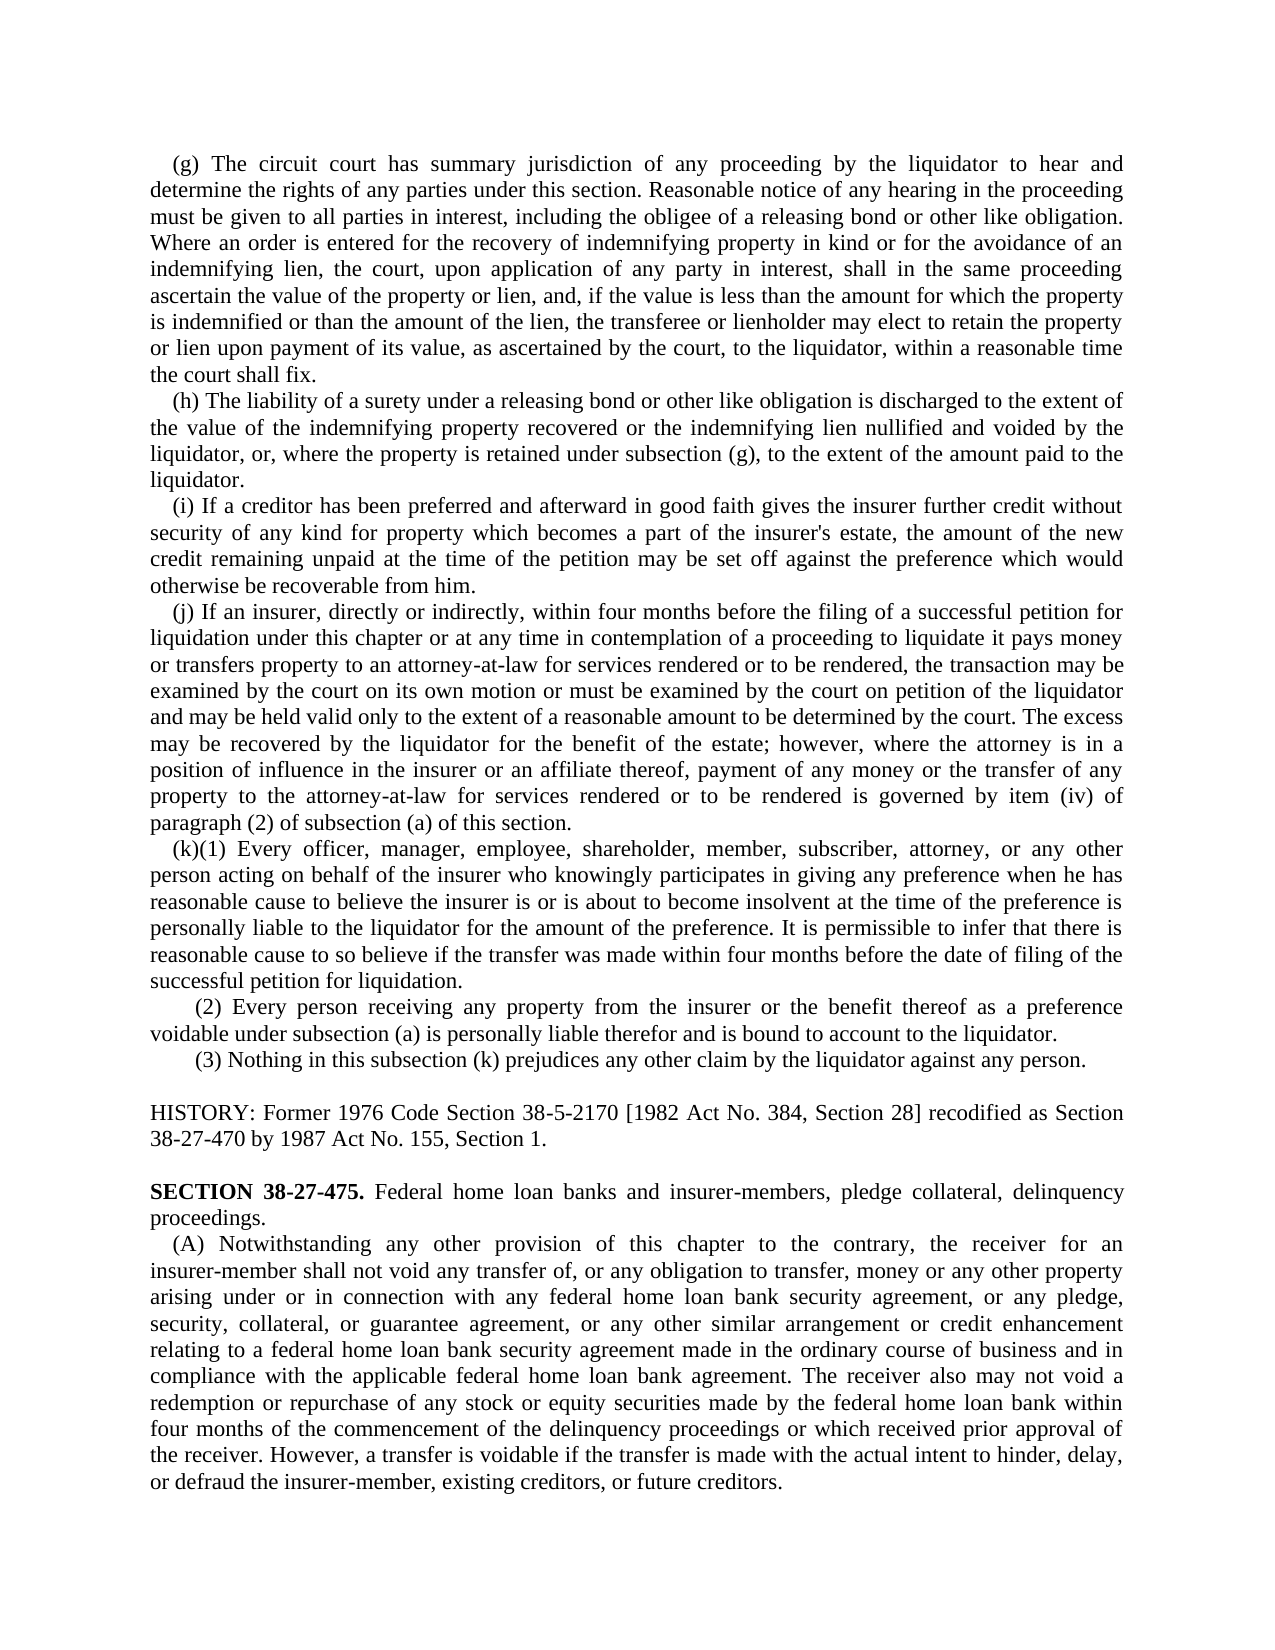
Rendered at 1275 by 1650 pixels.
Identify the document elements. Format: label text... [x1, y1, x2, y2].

text (j) If an insurer, directly or indirectly, within four months before the filing of a successful petition for liquidation under this chapter or at any time in contemplation of a proceeding to liquidate it pays money or transfers property to an attorney-at-law for services rendered or to be rendered, the transaction may be examined by the court on its own motion or must be examined by the court on petition of the liquidator and may be held valid only to the extent of a reasonable amount to be determined by the court. The excess may be recovered by the liquidator for the benefit of the estate; however, where the attorney is in a position of influence in the insurer or an affiliate thereof, payment of any money or the transfer of any property to the attorney-at-law for services rendered or to be rendered is governed by item (iv) of paragraph (2) of subsection (a) of this section. [150, 598, 1125, 835]
text SECTION 38-27-475. Federal home loan banks and insurer-members, pledge collateral, delinquency proceedings. [150, 1178, 1125, 1231]
text (g) The circuit court has summary jurisdiction of any proceeding by the liquidator to hear and determine the rights of any parties under this section. Reasonable notice of any hearing in the proceeding must be given to all parties in interest, including the obligee of a releasing bond or other like obligation. Where an order is entered for the recovery of indemnifying property in kind or for the avoidance of an indemnifying lien, the court, upon application of any party in interest, shall in the same proceeding ascertain the value of the property or lien, and, if the value is less than the amount for which the property is indemnified or than the amount of the lien, the transferee or lienholder may elect to retain the property or lien upon payment of its value, as ascertained by the court, to the liquidator, within a reasonable time the court shall fix. [150, 150, 1125, 387]
text (h) The liability of a surety under a releasing bond or other like obligation is discharged to the extent of the value of the indemnifying property recovered or the indemnifying lien nullified and voided by the liquidator, or, where the property is retained under subsection (g), to the extent of the amount paid to the liquidator. [150, 387, 1125, 493]
text (2) Every person receiving any property from the insurer or the benefit thereof as a preference voidable under subsection (a) is personally liable therefor and is bound to account to the liquidator. [150, 993, 1125, 1046]
text (3) Nothing in this subsection (k) prejudices any other claim by the liquidator against any person. [150, 1046, 1125, 1072]
text (k)(1) Every officer, manager, employee, shareholder, member, subscriber, attorney, or any other person acting on behalf of the insurer who knowingly participates in giving any preference when he has reasonable cause to believe the insurer is or is about to become insolvent at the time of the preference is personally liable to the liquidator for the amount of the preference. It is permissible to infer that there is reasonable cause to so believe if the transfer was made within four months before the date of filing of the successful petition for liquidation. [150, 835, 1125, 993]
text (A) Notwithstanding any other provision of this chapter to the contrary, the receiver for an insurer-member shall not void any transfer of, or any obligation to transfer, money or any other property arising under or in connection with any federal home loan bank security agreement, or any pledge, security, collateral, or guarantee agreement, or any other similar arrangement or credit enhancement relating to a federal home loan bank security agreement made in the ordinary course of business and in compliance with the applicable federal home loan bank agreement. The receiver also may not void a redemption or repurchase of any stock or equity securities made by the federal home loan bank within four months of the commencement of the delinquency proceedings or which received prior approval of the receiver. However, a transfer is voidable if the transfer is made with the actual intent to hinder, delay, or defraud the insurer-member, existing creditors, or future creditors. [150, 1231, 1125, 1494]
text HISTORY: Former 1976 Code Section 38-5-2170 [1982 Act No. 384, Section 28] recodified as Section 38-27-470 by 1987 Act No. 155, Section 1. [150, 1099, 1125, 1151]
text (i) If a creditor has been preferred and afterward in good faith gives the insurer further credit without security of any kind for property which becomes a part of the insurer's estate, the amount of the new credit remaining unpaid at the time of the petition may be set off against the preference which would otherwise be recoverable from him. [150, 493, 1125, 598]
